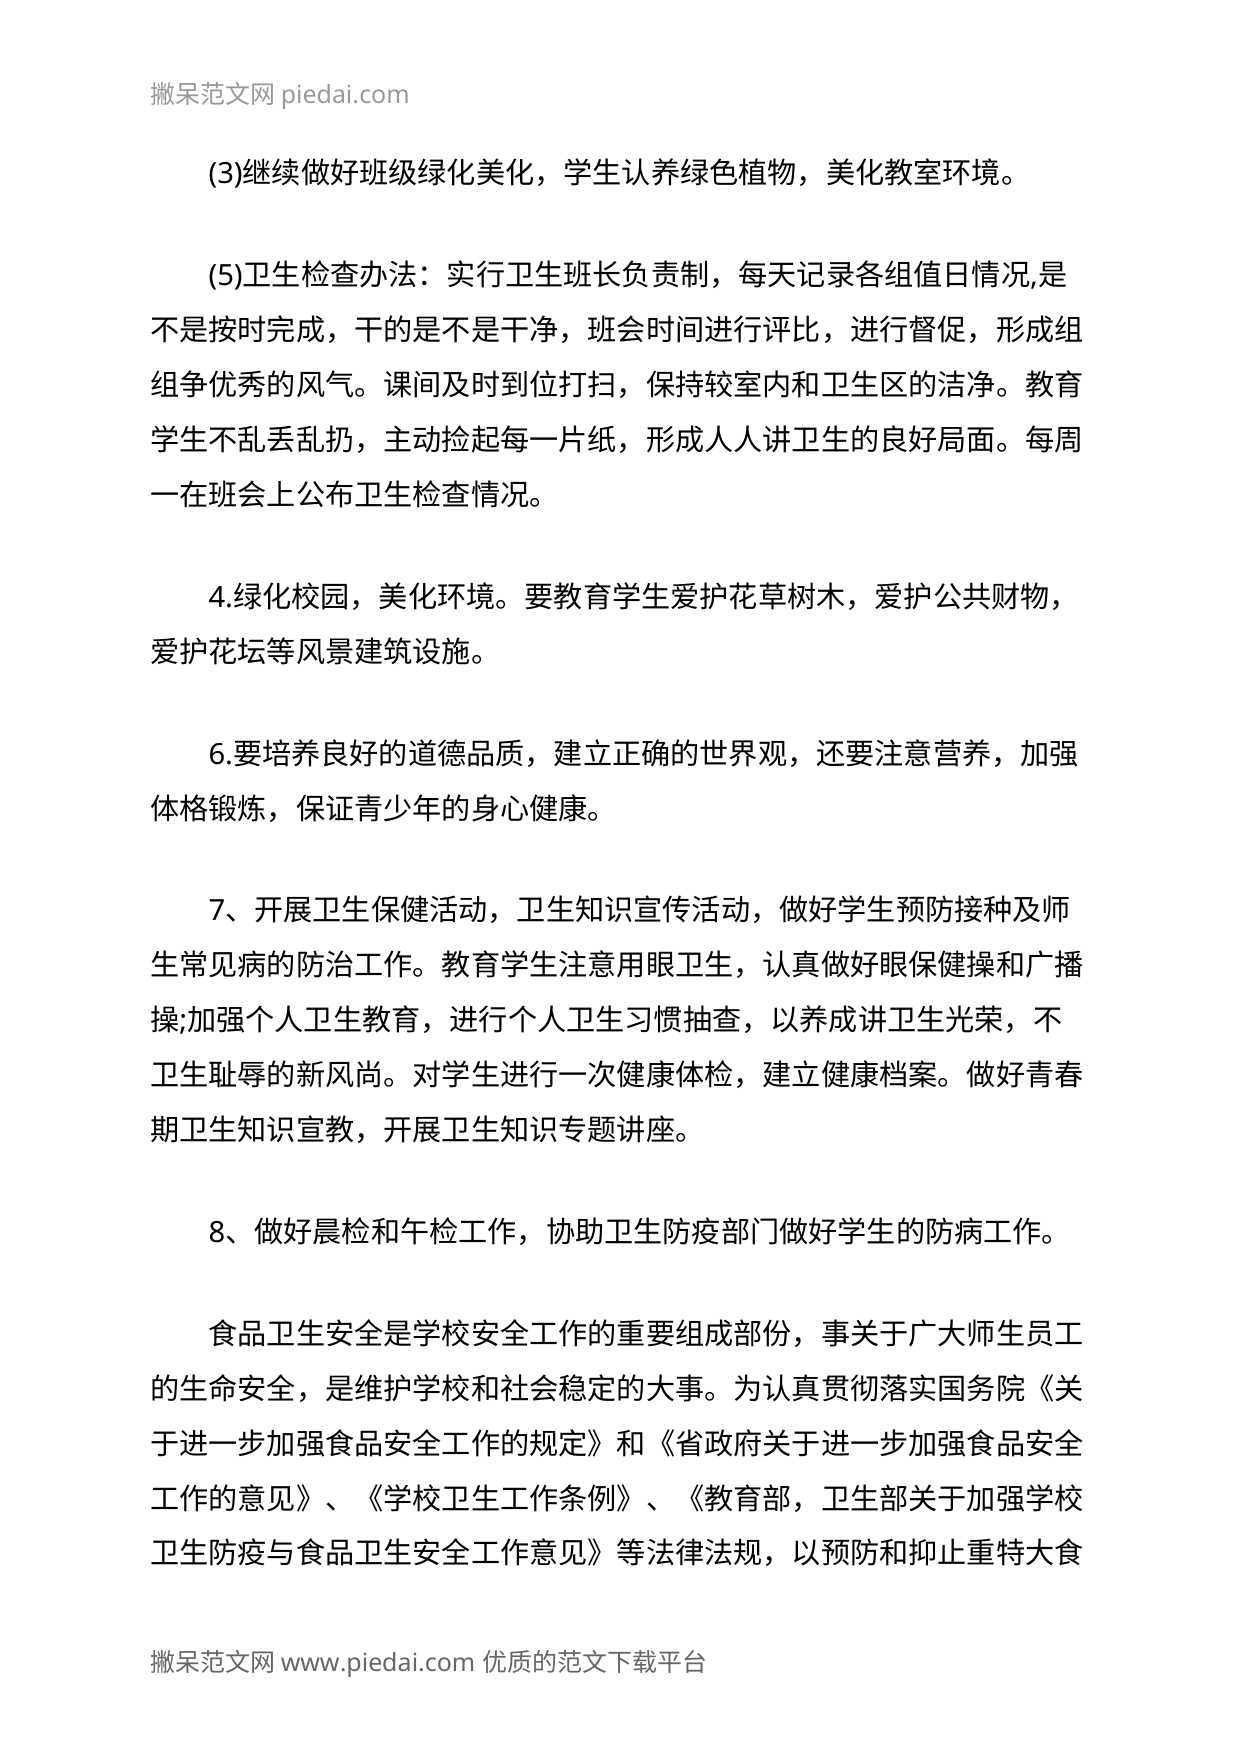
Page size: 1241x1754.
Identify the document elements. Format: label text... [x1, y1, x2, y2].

text (5)卫生检查办法：实行卫生班长负责制，每天记录各组值日情况,是不是按时完成，干的是不是干净，班会时间进行评比，进行督促，形成组组争优秀的风气。课间及时到位打扫，保持较室内和卫生区的洁净。教育学生不乱丢乱扔，主动捡起每一片纸，形成人人讲卫生的良好局面。每周一在班会上公布卫生检查情况。 [150, 252, 1090, 514]
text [150, 1311, 1090, 1572]
text 4.绿化校园，美化环境。要教育学生爱护花草树木，爱护公共财物，爱护花坛等风景建筑设施。 [150, 573, 1090, 671]
text 8、做好晨检和午检工作，协助卫生防疫部门做好学生的防病工作。 [150, 1208, 1090, 1251]
text 6.要培养良好的道德品质，建立正确的世界观，还要注意营养，加强体格锻炼，保证青少年的身心健康。 [150, 730, 1090, 827]
text (3)继续做好班级绿化美化，学生认养绿色植物，美化教室环境。 [150, 150, 1090, 192]
text 7、开展卫生保健活动，卫生知识宣传活动，做好学生预防接种及师生常见病的防治工作。教育学生注意用眼卫生，认真做好眼保健操和广播操;加强个人卫生教育，进行个人卫生习惯抽查，以养成讲卫生光荣，不卫生耻辱的新风尚。对学生进行一次健康体检，建立健康档案。做好青春期卫生知识宣教，开展卫生知识专题讲座。 [150, 887, 1090, 1149]
